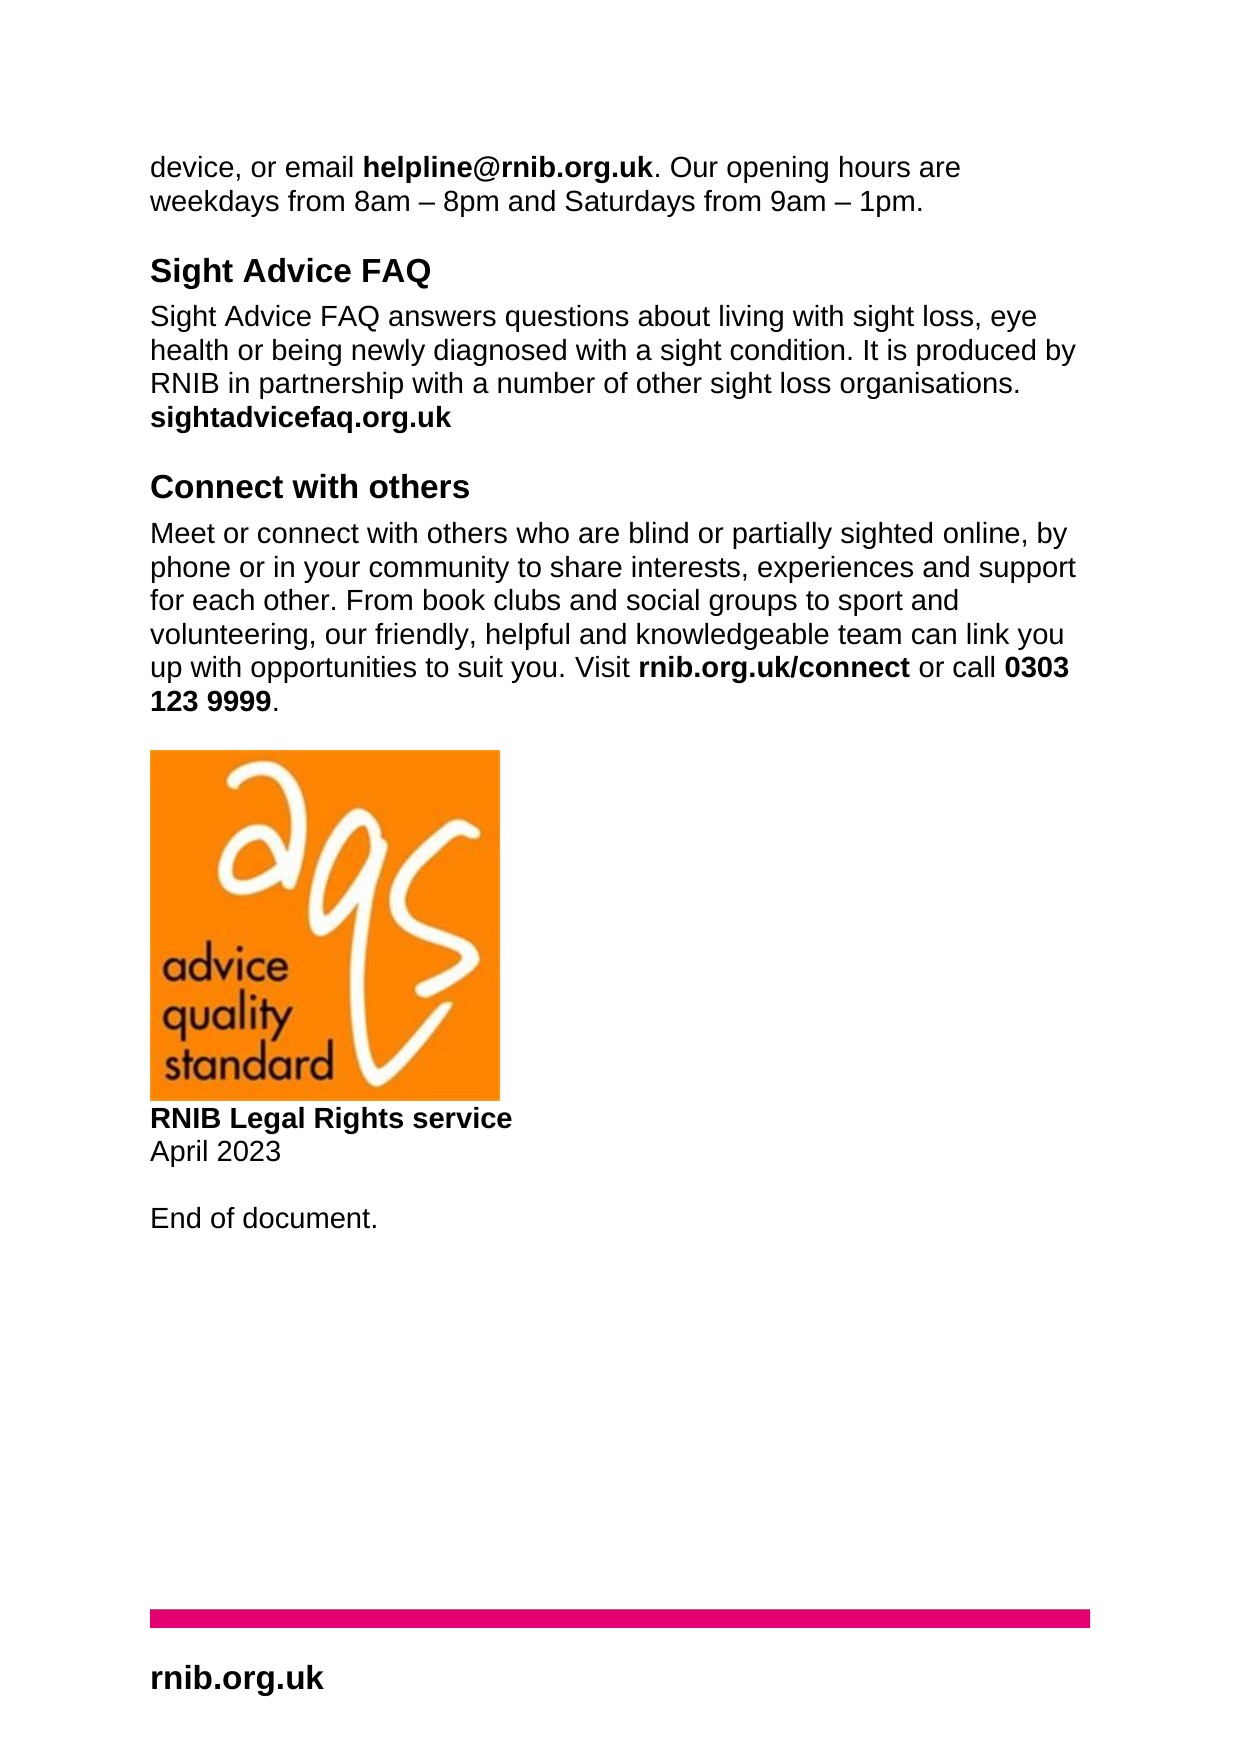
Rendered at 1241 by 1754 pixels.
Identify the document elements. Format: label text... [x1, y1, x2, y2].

text Sight Advice FAQ answers questions about living with sight loss, eye health or being newly diagnosed with a sight condition. It is produced by RNIB in partnership with a number of other sight loss organisations. sightadvicefaq.org.uk [150, 299, 1090, 434]
text April 2023 [150, 1134, 1090, 1168]
picture [150, 750, 501, 1101]
subtitle Sight Advice FAQ [150, 251, 1090, 289]
picture [150, 1608, 1091, 1628]
subtitle Connect with others [150, 467, 1090, 506]
text End of document. [150, 1201, 1090, 1235]
text RNIB Legal Rights service [150, 1101, 1090, 1134]
text Meet or connect with others who are blind or partially sighted online, by phone or in your community to share interests, experiences and support for each other. From book clubs and social groups to sport and volunteering, our friendly, helpful and knowledgeable team can link you up with opportunities to suit you. Visit rnib.org.uk/connect or call 0303 123 9999. [150, 516, 1090, 717]
